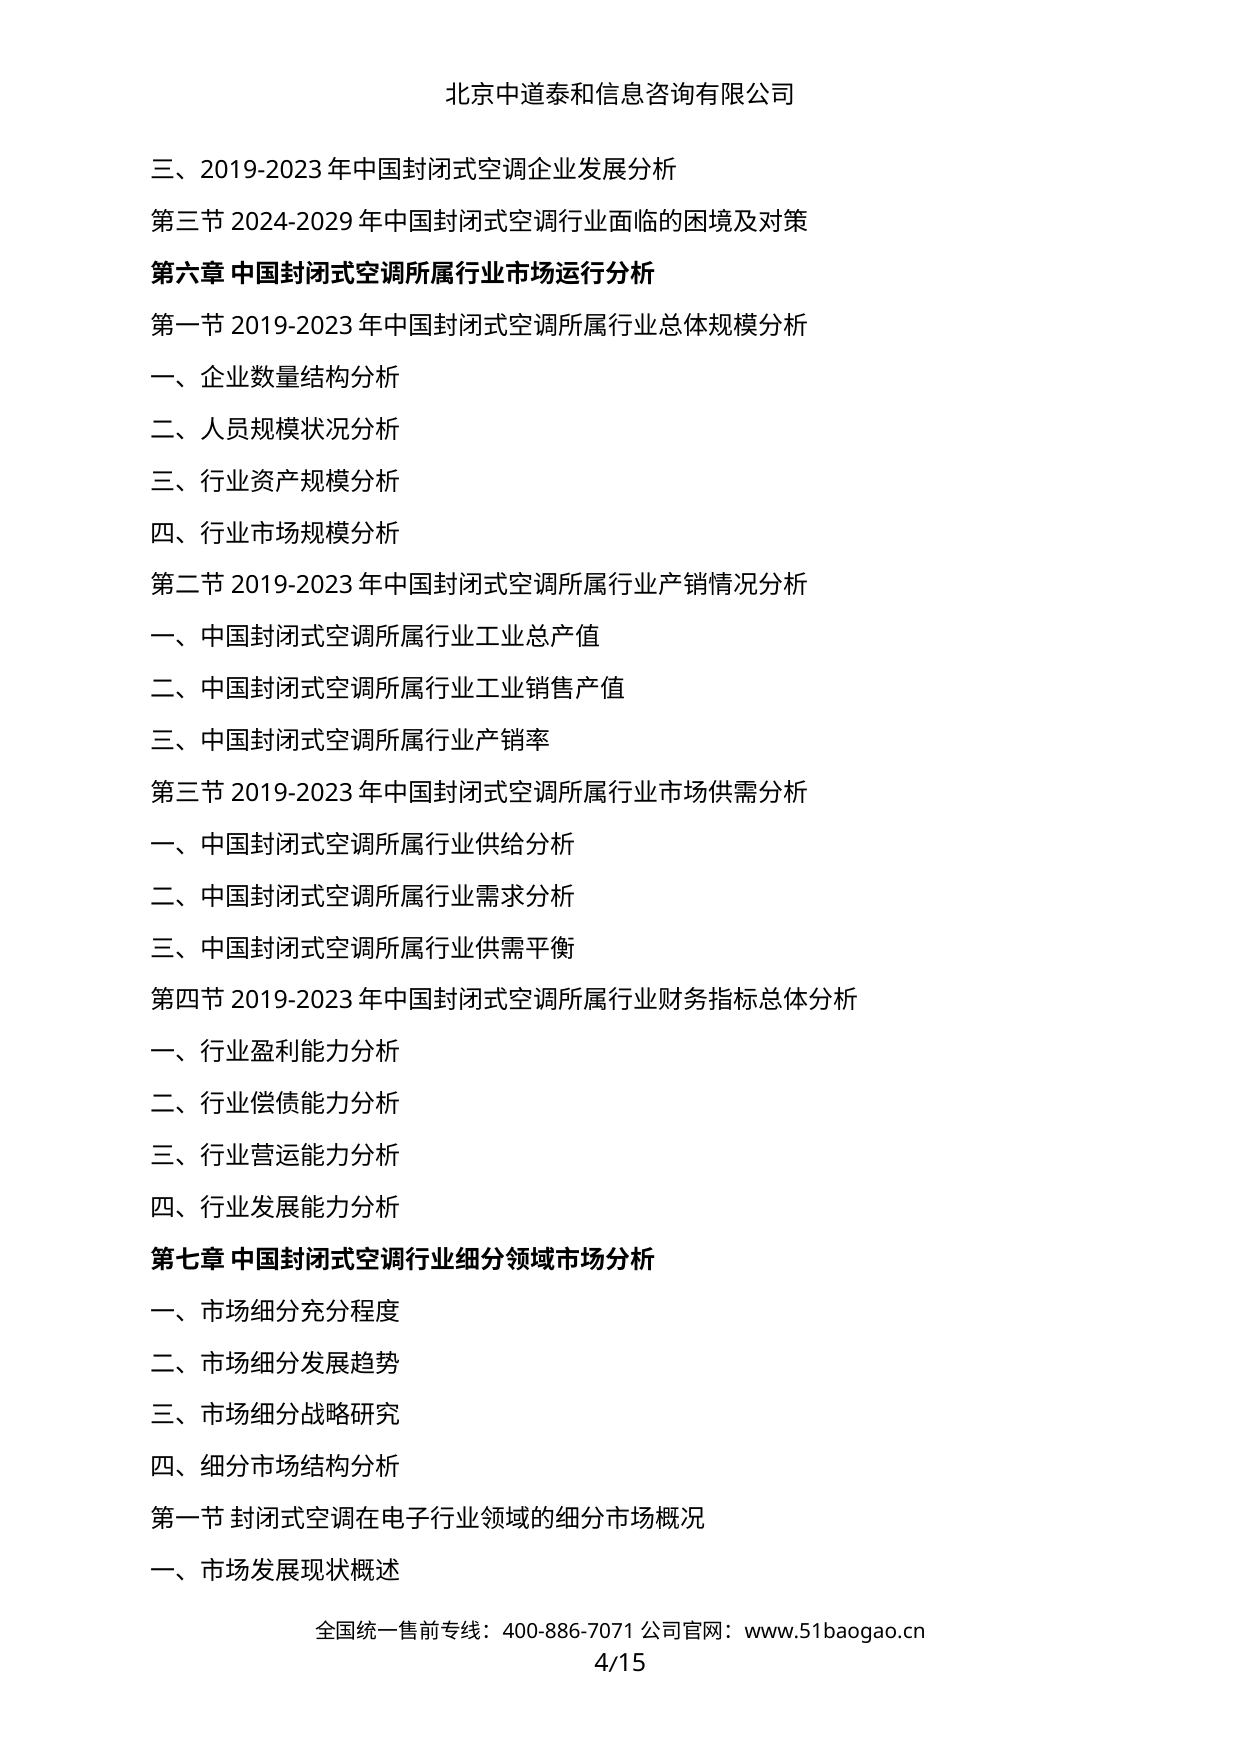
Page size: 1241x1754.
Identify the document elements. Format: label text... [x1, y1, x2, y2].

text 二、行业偿债能力分析 [150, 1084, 1090, 1120]
text 三、中国封闭式空调所属行业供需平衡 [150, 928, 1090, 964]
text 一、市场发展现状概述 [150, 1551, 1090, 1587]
text 二、中国封闭式空调所属行业工业销售产值 [150, 669, 1090, 705]
text 第一节 2019-2023年中国封闭式空调所属行业总体规模分析 [150, 306, 1090, 342]
text 一、中国封闭式空调所属行业工业总产值 [150, 617, 1090, 653]
text 三、2019-2023年中国封闭式空调企业发展分析 [150, 150, 1090, 186]
text 三、中国封闭式空调所属行业产销率 [150, 721, 1090, 757]
text 一、市场细分充分程度 [150, 1291, 1090, 1327]
text 一、行业盈利能力分析 [150, 1032, 1090, 1068]
text 四、细分市场结构分析 [150, 1447, 1090, 1483]
text 四、行业发展能力分析 [150, 1187, 1090, 1224]
text 第四节 2019-2023年中国封闭式空调所属行业财务指标总体分析 [150, 980, 1090, 1016]
text 第七章 中国封闭式空调行业细分领域市场分析 [150, 1239, 1090, 1276]
text 一、中国封闭式空调所属行业供给分析 [150, 824, 1090, 861]
text 第六章 中国封闭式空调所属行业市场运行分析 [150, 254, 1090, 290]
text 二、市场细分发展趋势 [150, 1343, 1090, 1379]
text 第三节 2024-2029年中国封闭式空调行业面临的困境及对策 [150, 202, 1090, 238]
text 四、行业市场规模分析 [150, 513, 1090, 549]
text 三、市场细分战略研究 [150, 1395, 1090, 1431]
text 第三节 2019-2023年中国封闭式空调所属行业市场供需分析 [150, 772, 1090, 809]
text 第一节 封闭式空调在电子行业领域的细分市场概况 [150, 1499, 1090, 1535]
text 第二节 2019-2023年中国封闭式空调所属行业产销情况分析 [150, 565, 1090, 601]
text 二、中国封闭式空调所属行业需求分析 [150, 876, 1090, 912]
text 三、行业营运能力分析 [150, 1136, 1090, 1172]
text 二、人员规模状况分析 [150, 409, 1090, 446]
text 一、企业数量结构分析 [150, 357, 1090, 394]
text 三、行业资产规模分析 [150, 461, 1090, 497]
